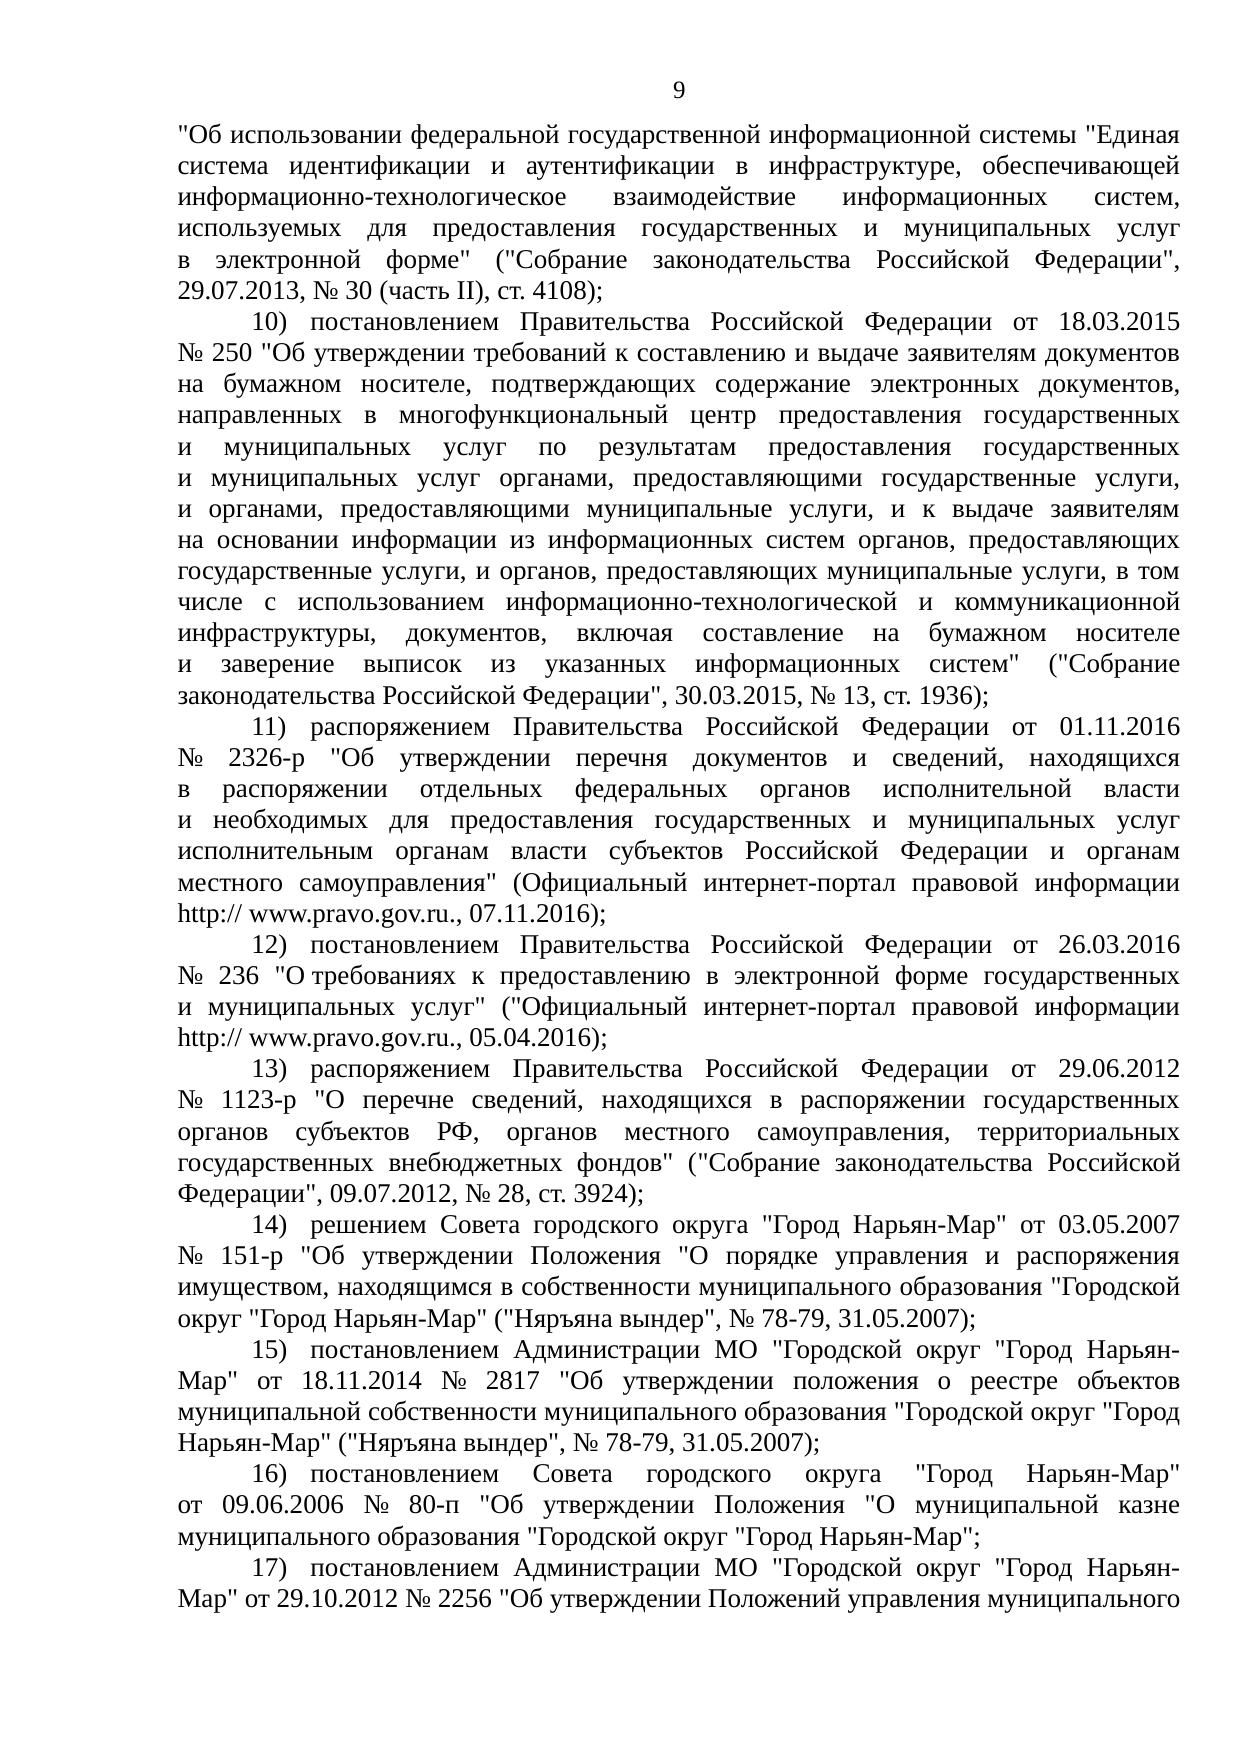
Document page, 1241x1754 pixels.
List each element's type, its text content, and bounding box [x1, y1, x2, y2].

text 14) решением Совета городского округа "Город Нарьян-Мар" от 03.05.2007 № 151-р "Об утверждении Положения "О порядке управления и распоряжения имуществом, находящимся в собственности муниципального образования "Городской округ "Город Нарьян-Мар" ("Няръяна вындер", № 78-79, 31.05.2007); [177, 1208, 1181, 1333]
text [177, 1551, 1181, 1613]
text 12) постановлением Правительства Российской Федерации от 26.03.2016 № 236 "О требованиях к предоставлению в электронной форме государственных и муниципальных услуг" ("Официальный интернет-портал правовой информации http:// www.pravo.gov.ru., 05.04.2016); [177, 928, 1181, 1052]
text 13) распоряжением Правительства Российской Федерации от 29.06.2012 № 1123-р "О перечне сведений, находящихся в распоряжении государственных органов субъектов РФ, органов местного самоуправления, территориальных государственных внебюджетных фондов" ("Собрание законодательства Российской Федерации", 09.07.2012, № 28, ст. 3924); [177, 1052, 1181, 1208]
text 15) постановлением Администрации МО "Городской округ "Город Нарьян-Мар" от 18.11.2014 № 2817 "Об утверждении положения о реестре объектов муниципальной собственности муниципального образования "Городской округ "Город Нарьян-Мар" ("Няръяна вындер", № 78-79, 31.05.2007); [177, 1333, 1181, 1457]
text 16) постановлением Совета городского округа "Город Нарьян-Мар" от 09.06.2006 № 80-п "Об утверждении Положения "О муниципальной казне муниципального образования "Городской округ "Город Нарьян-Мар"; [177, 1457, 1181, 1551]
text 10) постановлением Правительства Российской Федерации от 18.03.2015 № 250 "Об утверждении требований к составлению и выдаче заявителям документов на бумажном носителе, подтверждающих содержание электронных документов, направленных в многофункциональный центр предоставления государственных и муниципальных услуг по результатам предоставления государственных и муниципальных услуг органами, предоставляющими государственные услуги, и органами, предоставляющими муниципальные услуги, и к выдаче заявителям на основании информации из информационных систем органов, предоставляющих государственные услуги, и органов, предоставляющих муниципальные услуги, в том числе с использованием информационно-технологической и коммуникационной инфраструктуры, документов, включая составление на бумажном носителе и заверение выписок из указанных информационных систем" ("Собрание законодательства Российской Федерации", 30.03.2015, № 13, ст. 1936); [177, 305, 1181, 710]
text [177, 118, 1181, 305]
text 11) распоряжением Правительства Российской Федерации от 01.11.2016 № 2326-р "Об утверждении перечня документов и сведений, находящихся в распоряжении отдельных федеральных органов исполнительной власти и необходимых для предоставления государственных и муниципальных услуг исполнительным органам власти субъектов Российской Федерации и органам местного самоуправления" (Официальный интернет-портал правовой информации http:// www.pravo.gov.ru., 07.11.2016); [177, 710, 1181, 928]
